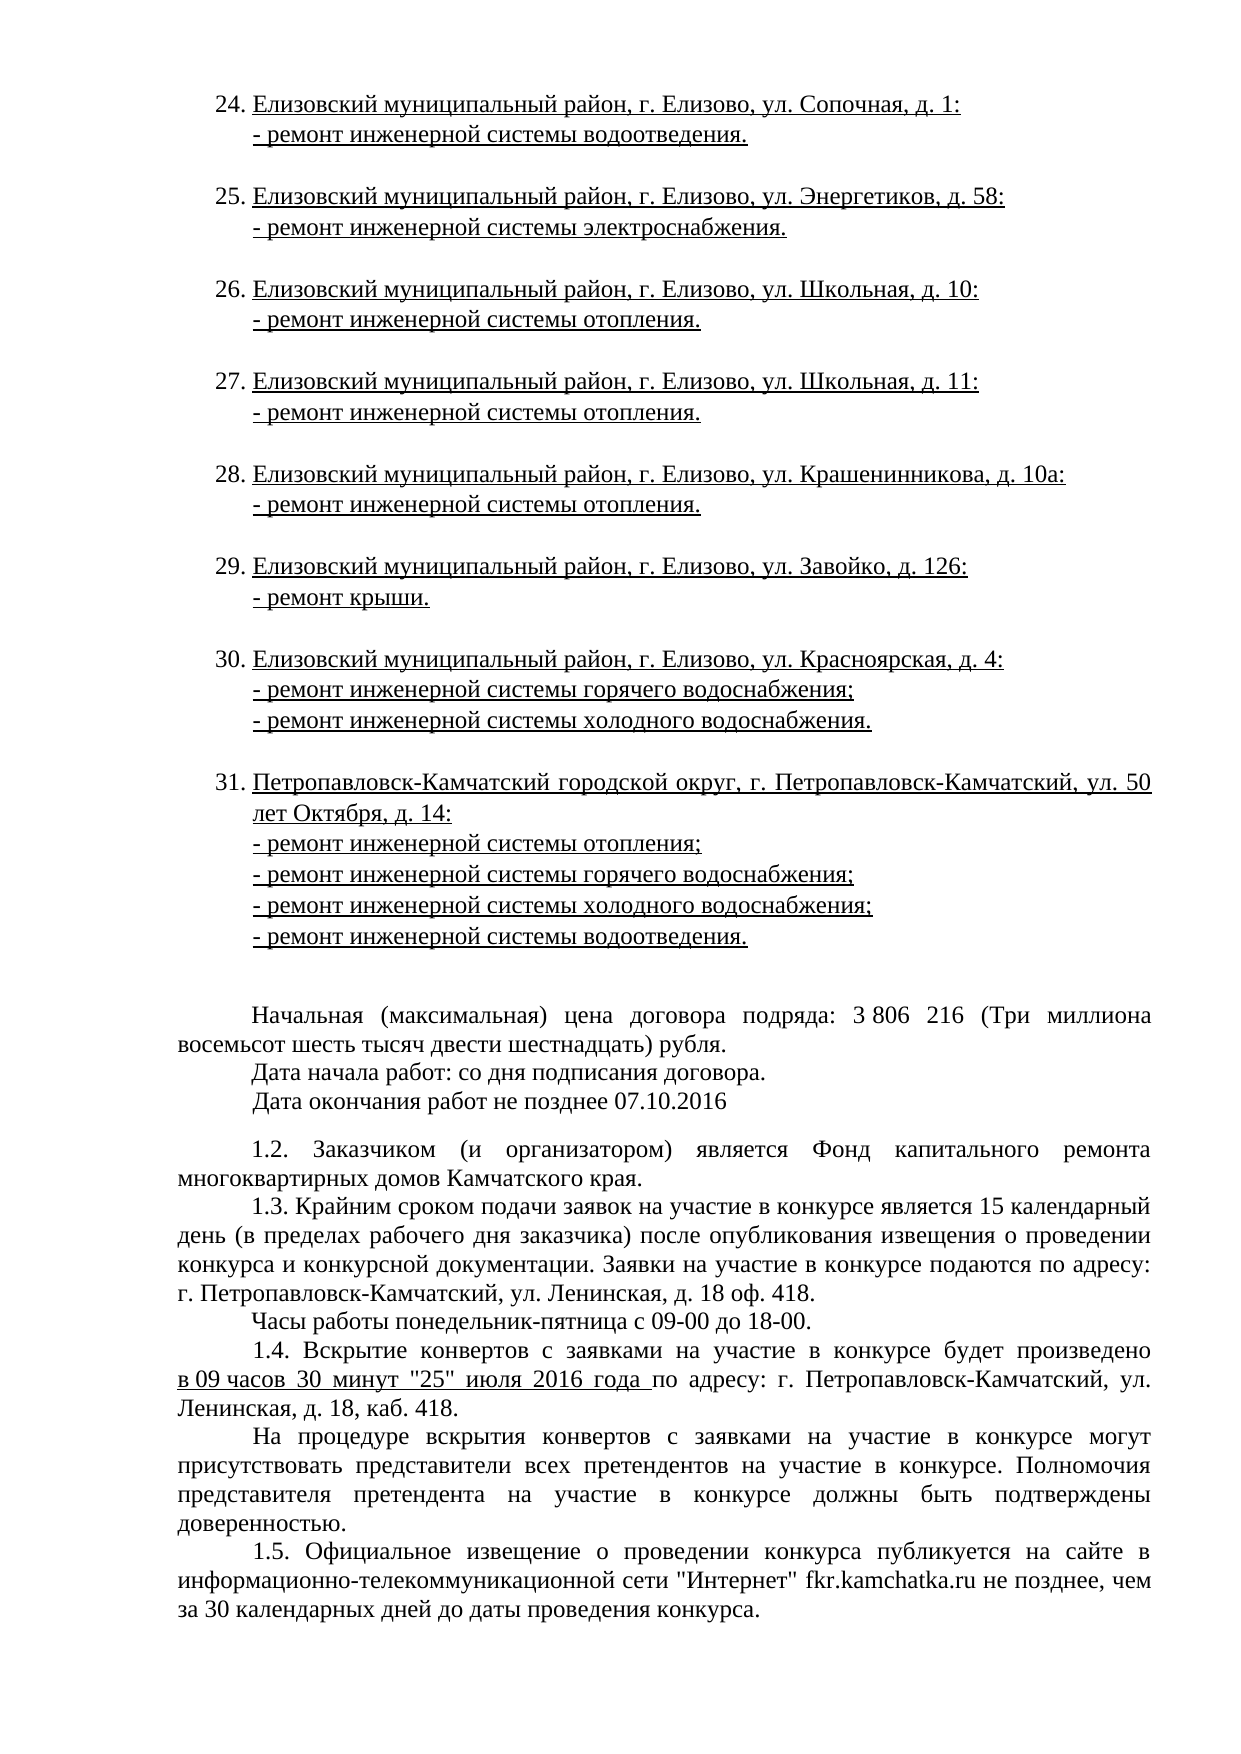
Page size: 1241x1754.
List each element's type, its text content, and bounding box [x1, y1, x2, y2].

text Дата начала работ: со дня подписания договора. [177, 1057, 1152, 1086]
text Начальная (максимальная) цена договора подряда: 3 806 216 (Три миллиона восемьсот шесть тысяч двести шестнадцать) рубля. [177, 1000, 1152, 1057]
list Дата окончания работ не позднее 07.10.2016 [177, 1086, 1152, 1115]
list Елизовский муниципальный район, г. Елизово, ул. Крашенинникова, д. 10а: [215, 459, 1152, 487]
list - ремонт инженерной системы отопления. [252, 397, 1152, 425]
list - ремонт инженерной системы отопления. [252, 304, 1152, 333]
text Часы работы понедельник-пятница с 09-00 до 18-00. [177, 1306, 1152, 1335]
list - ремонт инженерной системы отопления. [252, 489, 1152, 518]
list Елизовский муниципальный район, г. Елизово, ул. Сопочная, д. 1: [215, 89, 1152, 117]
list Елизовский муниципальный район, г. Елизово, ул. Завойко, д. 126: [215, 551, 1152, 580]
list - ремонт инженерной системы водоотведения. [252, 921, 1152, 950]
list - ремонт инженерной системы холодного водоснабжения; [252, 890, 1152, 919]
list Елизовский муниципальный район, г. Елизово, ул. Школьная, д. 10: [215, 274, 1152, 302]
list - ремонт инженерной системы отопления; [252, 828, 1152, 857]
list - ремонт крыши. [252, 582, 1152, 610]
text 1.2. Заказчиком (и организатором) является Фонд капитального ремонта многоквартирных домов Камчатского края. [177, 1134, 1152, 1191]
text 1.3. Крайним сроком подачи заявок на участие в конкурсе является 15 календарный день (в пределах рабочего дня заказчика) после опубликования извещения о проведении конкурса и конкурсной документации. Заявки на участие в конкурсе подаются по адресу: г. Петропавловск-Камчатский, ул. Ленинская, д. 18 оф. 418. [177, 1191, 1152, 1306]
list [252, 119, 1152, 148]
text На процедуре вскрытия конвертов с заявками на участие в конкурсе могут присутствовать представители всех претендентов на участие в конкурсе. Полномочия представителя претендента на участие в конкурсе должны быть подтверждены доверенностью. [177, 1421, 1152, 1536]
list - ремонт инженерной системы горячего водоснабжения; [252, 674, 1152, 703]
list - ремонт инженерной системы холодного водоснабжения. [252, 705, 1152, 734]
list Елизовский муниципальный район, г. Елизово, ул. Красноярская, д. 4: [215, 644, 1152, 672]
list Елизовский муниципальный район, г. Елизово, ул. Энергетиков, д. 58: [215, 181, 1152, 210]
list - ремонт инженерной системы электроснабжения. [252, 212, 1152, 240]
text 1.4. Вскрытие конвертов с заявками на участие в конкурсе будет произведено в 09 часов 30 минут "25" июля 2016 года по адресу: г. Петропавловск-Камчатский, ул. Ленинская, д. 18, каб. 418. [177, 1335, 1152, 1421]
list - ремонт инженерной системы горячего водоснабжения; [252, 859, 1152, 888]
text 1.5. Официальное извещение о проведении конкурса публикуется на сайте в информационно-телекоммуникационной сети "Интернет" fkr.kamchatka.ru не позднее, чем за 30 календарных дней до даты проведения конкурса. [177, 1536, 1152, 1623]
list Петропавловск-Камчатский городской округ, г. Петропавловск-Камчатский, ул. 50 лет Октября, д. 14: [215, 767, 1152, 826]
list Елизовский муниципальный район, г. Елизово, ул. Школьная, д. 11: [215, 366, 1152, 395]
